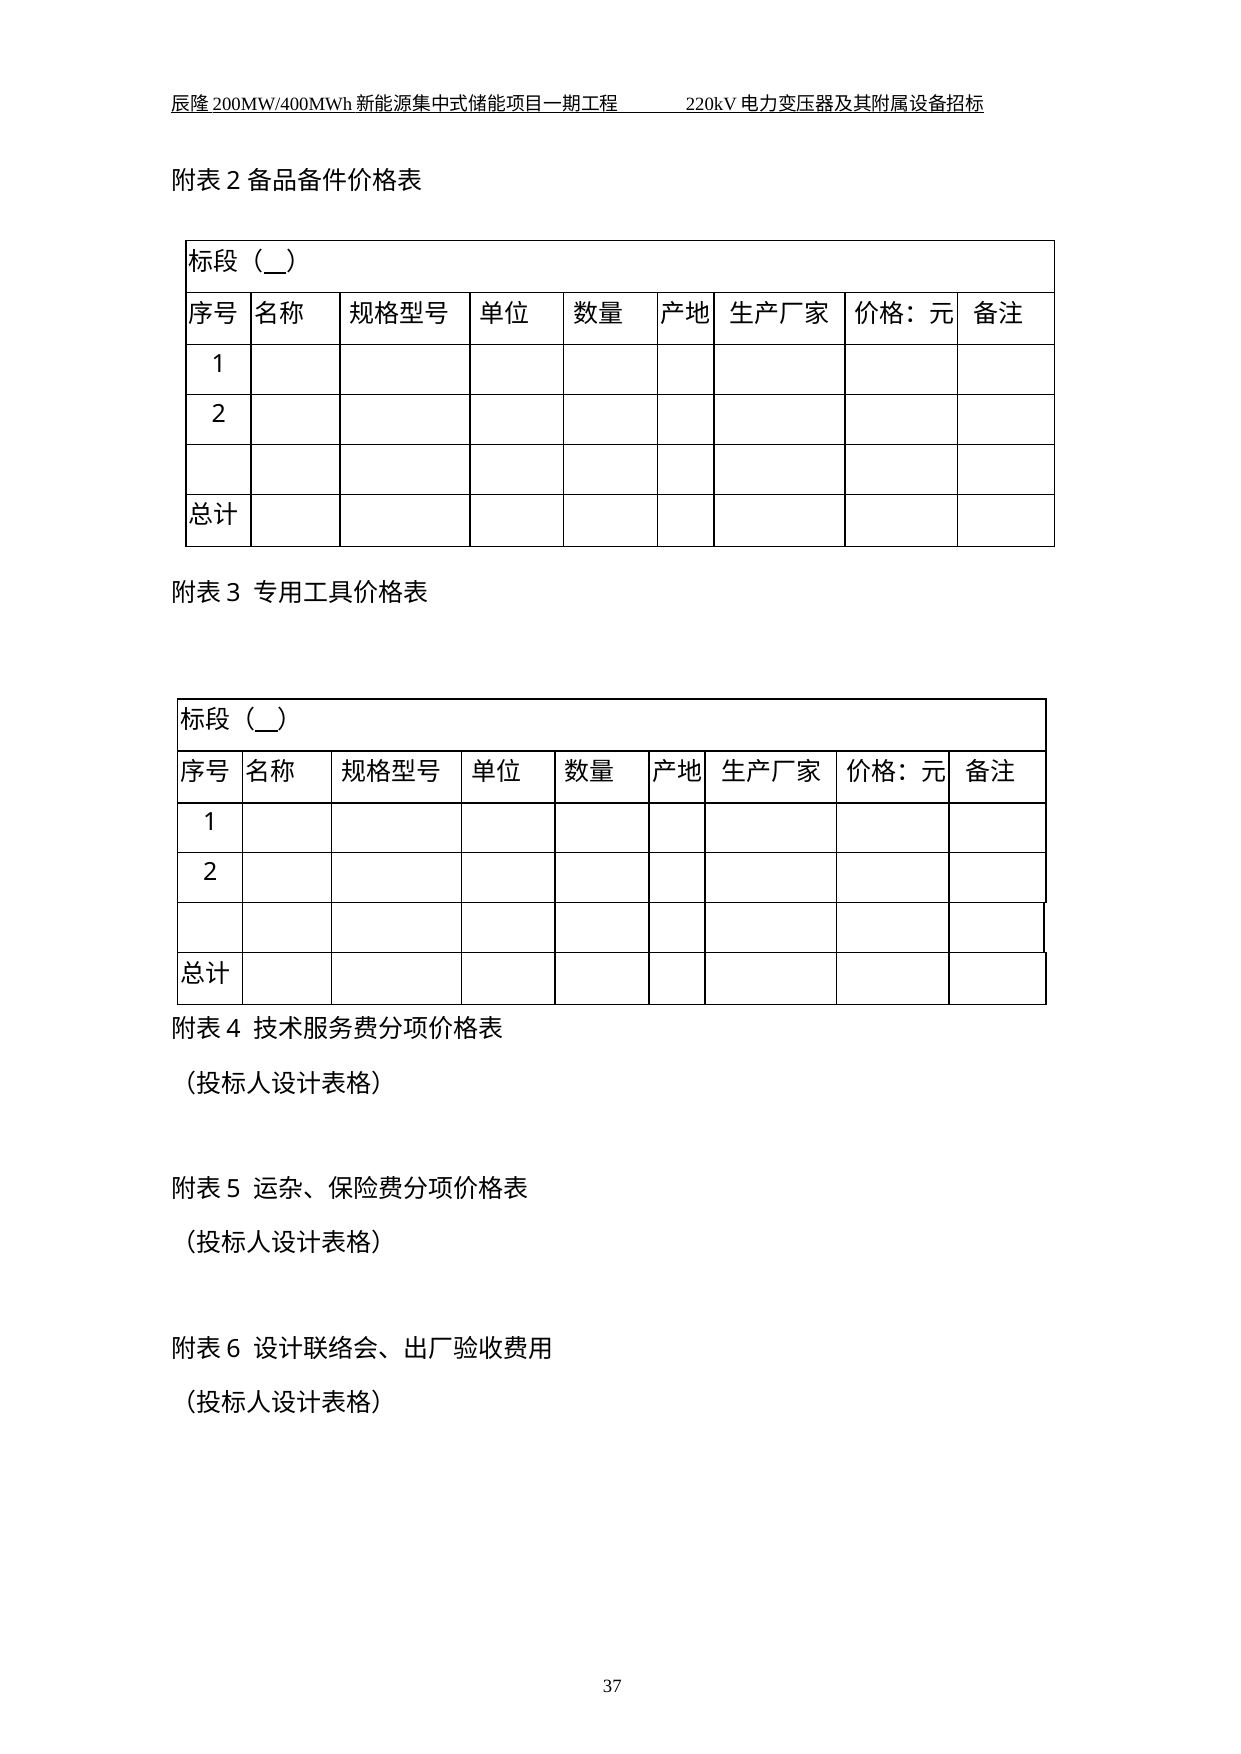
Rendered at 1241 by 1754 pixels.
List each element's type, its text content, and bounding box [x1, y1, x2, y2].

table_cell 规格型号 [341, 293, 469, 344]
table_cell 生产厂家 [715, 293, 844, 344]
table_cell [706, 903, 836, 952]
table_cell [958, 445, 1054, 493]
table_cell [837, 903, 948, 952]
table_cell 价格：元 [846, 293, 957, 344]
table_cell [187, 445, 250, 493]
table_cell 产地 [658, 293, 713, 344]
table_cell [341, 495, 469, 546]
table_cell [715, 345, 844, 394]
table_cell [837, 953, 948, 1004]
text （投标人设计表格） [171, 1383, 1069, 1419]
table_cell 生产厂家 [706, 752, 836, 802]
table_cell 名称 [252, 293, 339, 344]
table_cell [462, 804, 554, 852]
table_header 标段（ ） [187, 241, 1054, 292]
table_cell 序号 [178, 752, 242, 802]
table_cell [556, 853, 648, 902]
table_cell [252, 495, 339, 546]
table_cell [332, 853, 461, 902]
table_cell 数量 [556, 752, 648, 802]
table_cell [462, 953, 554, 1004]
table_header 标段（ ） [178, 700, 1045, 750]
table_cell [564, 345, 657, 394]
table_cell [706, 804, 836, 852]
table_cell 2 [187, 395, 250, 443]
table_cell [950, 953, 1045, 1004]
table_cell 备注 [950, 752, 1045, 802]
table_cell [471, 395, 563, 443]
table_cell [332, 953, 461, 1004]
table_cell [658, 345, 713, 394]
table_cell 价格：元 [837, 752, 948, 802]
table_cell [178, 903, 242, 952]
table_cell [341, 345, 469, 394]
table_cell [846, 495, 957, 546]
table_cell 1 [178, 804, 242, 852]
table_cell 产地 [650, 752, 704, 802]
table_cell [471, 495, 563, 546]
table_cell [564, 395, 657, 443]
table_cell [556, 804, 648, 852]
text 附表5 运杂、保险费分项价格表 [171, 1168, 1069, 1205]
table_cell [950, 903, 1043, 952]
table_cell [332, 804, 461, 852]
table_cell [837, 853, 948, 902]
table_cell [706, 853, 836, 902]
table_cell [715, 445, 844, 493]
table_cell [950, 804, 1045, 852]
table_cell [846, 345, 957, 394]
table_cell [556, 953, 648, 1004]
table_cell [341, 395, 469, 443]
table_cell [650, 804, 704, 852]
table_cell 规格型号 [332, 752, 461, 802]
table_cell [332, 903, 461, 952]
table_cell [958, 395, 1054, 443]
table_cell 1 [187, 345, 250, 394]
table_cell [658, 495, 713, 546]
table_cell [564, 445, 657, 493]
table_cell [706, 953, 836, 1004]
table_cell [846, 395, 957, 443]
text （投标人设计表格） [171, 1063, 1069, 1099]
table_cell [462, 853, 554, 902]
table_cell [715, 395, 844, 443]
table_cell 单位 [462, 752, 554, 802]
table_cell 备注 [958, 293, 1054, 344]
table_cell [650, 903, 704, 952]
table_cell [243, 853, 331, 902]
text 附表3 专用工具价格表 [171, 572, 1069, 608]
table_cell [341, 445, 469, 493]
table_cell [715, 495, 844, 546]
table_cell [658, 445, 713, 493]
text 附表6 设计联络会、出厂验收费用 [171, 1328, 1069, 1364]
table_cell [650, 953, 704, 1004]
table_cell [958, 495, 1054, 546]
table_cell [252, 395, 339, 443]
table_cell [243, 953, 331, 1004]
table_cell [471, 345, 563, 394]
table_cell [958, 345, 1054, 394]
table_cell [564, 495, 657, 546]
text 附表4 技术服务费分项价格表 [171, 698, 1069, 1045]
table_cell 数量 [564, 293, 657, 344]
table_cell 单位 [471, 293, 563, 344]
table_cell [243, 804, 331, 852]
table_cell [243, 903, 331, 952]
text 附表2 备品备件价格表 [171, 160, 1069, 196]
table_cell [846, 445, 957, 493]
table_cell 总计 [187, 495, 250, 546]
table_cell 名称 [243, 752, 331, 802]
table_cell [252, 445, 339, 493]
table_cell [650, 853, 704, 902]
table_cell [462, 903, 554, 952]
table_cell 序号 [187, 293, 250, 344]
table_cell [471, 445, 563, 493]
table_cell [658, 395, 713, 443]
table_cell [837, 804, 948, 852]
table_cell [252, 345, 339, 394]
text （投标人设计表格） [171, 1223, 1069, 1259]
table_cell [950, 853, 1045, 902]
table_cell 总计 [178, 953, 242, 1004]
table_cell 2 [178, 853, 242, 902]
table_cell [556, 903, 648, 952]
